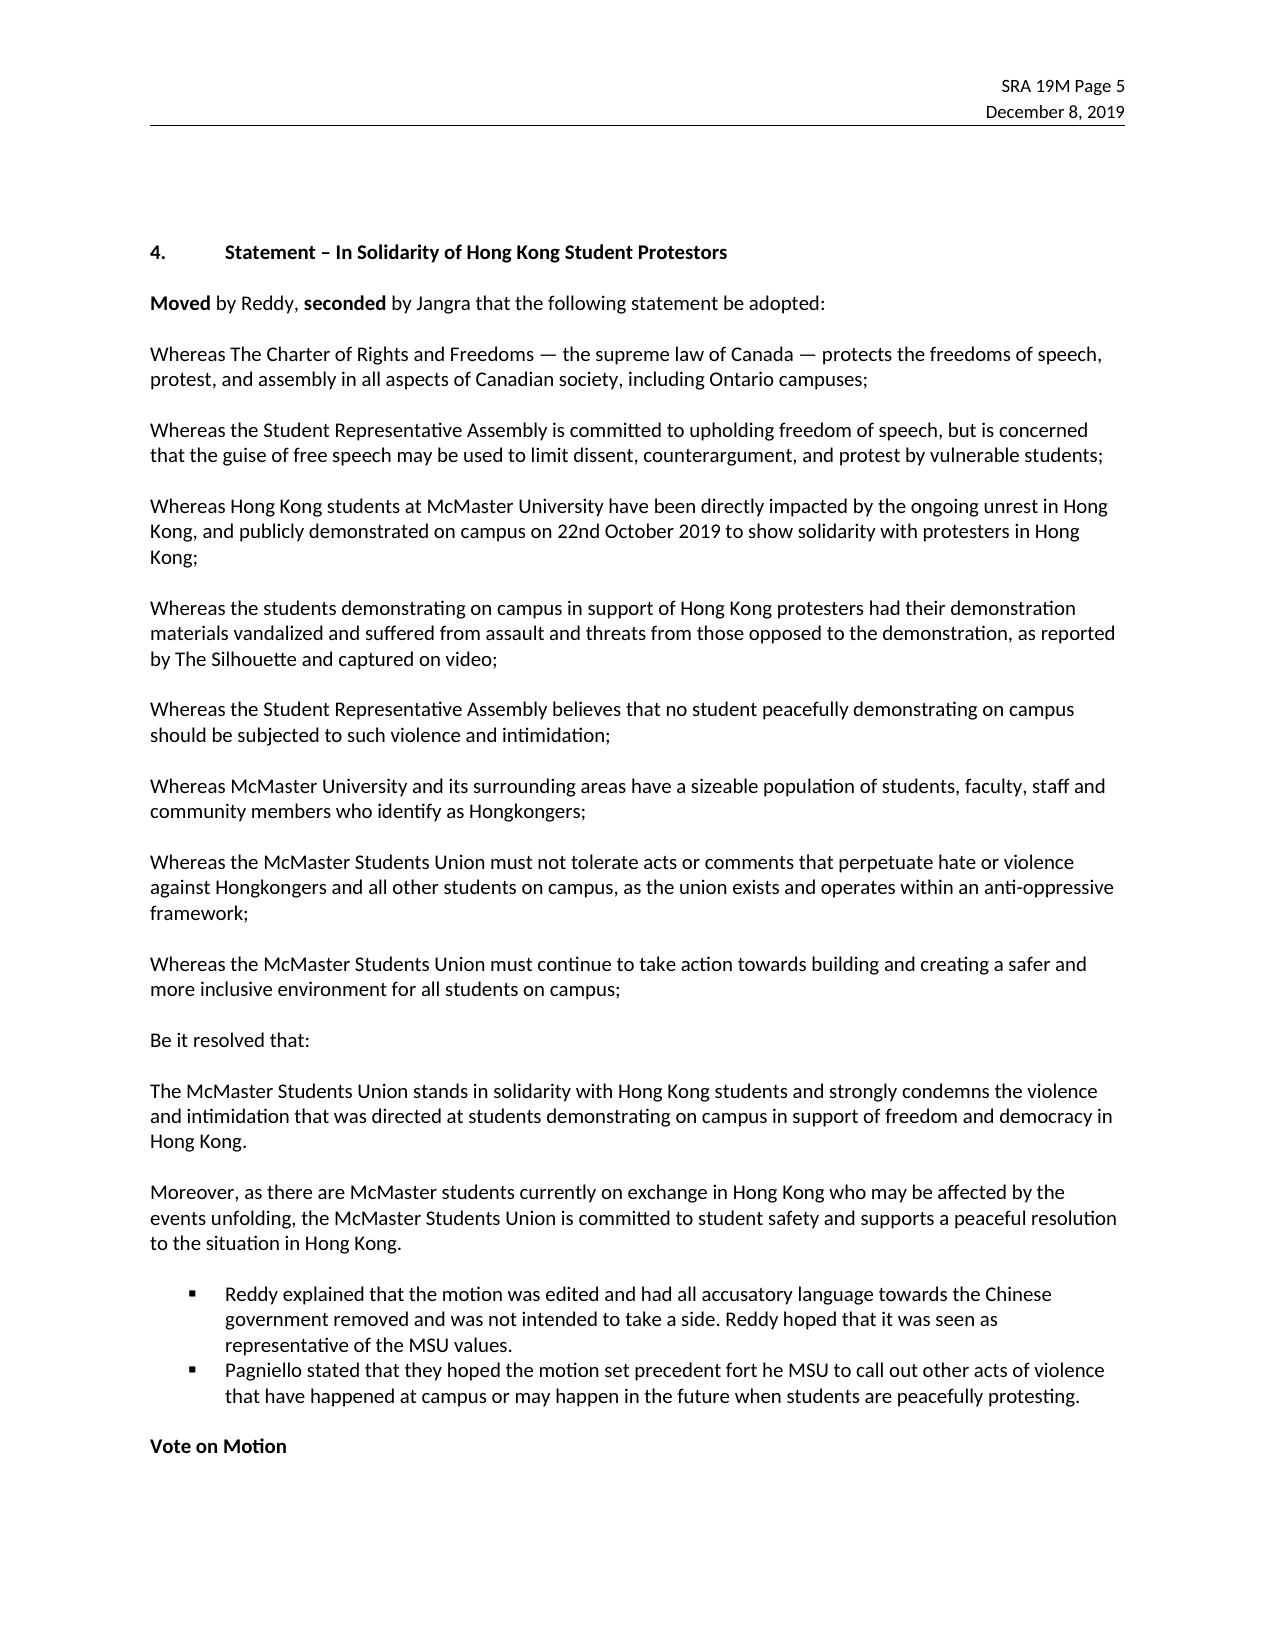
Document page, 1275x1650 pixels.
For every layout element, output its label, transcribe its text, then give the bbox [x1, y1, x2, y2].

text Be it resolved that: [150, 1027, 1125, 1052]
text Whereas the McMaster Students Union must not tolerate acts or comments that perpetuate hate or violence against Hongkongers and all other students on campus, as the union exists and operates within an anti-oppressive framework; [150, 849, 1125, 925]
text Whereas McMaster University and its surrounding areas have a sizeable population of students, faculty, staff and community members who identify as Hongkongers; [150, 773, 1125, 824]
list Pagniello stated that they hoped the motion set precedent fort he MSU to call out other acts of violence that have happened at campus or may happen in the future when students are peacefully protesting. [187, 1357, 1125, 1408]
list Reddy explained that the motion was edited and had all accusatory language towards the Chinese government removed and was not intended to take a side. Reddy hoped that it was seen as representative of the MSU values. [187, 1281, 1125, 1357]
text Whereas Hong Kong students at McMaster University have been directly impacted by the ongoing unrest in Hong Kong, and publicly demonstrated on campus on 22nd October 2019 to show solidarity with protesters in Hong Kong; [150, 493, 1125, 569]
text Whereas the students demonstrating on campus in support of Hong Kong protesters had their demonstration materials vandalized and suffered from assault and threats from those opposed to the demonstration, as reported by The Silhouette and captured on video; [150, 595, 1125, 671]
text Moved by Reddy, seconded by Jangra that the following statement be adopted: [150, 290, 1125, 315]
text Whereas the McMaster Students Union must continue to take action towards building and creating a safer and more inclusive environment for all students on campus; [150, 951, 1125, 1002]
text Whereas the Student Representative Assembly believes that no student peacefully demonstrating on campus should be subjected to such violence and intimidation; [150, 697, 1125, 747]
text 4. Statement – In Solidarity of Hong Kong Student Protestors [150, 239, 1125, 264]
text Whereas the Student Representative Assembly is committed to upholding freedom of speech, but is concerned that the guise of free speech may be used to limit dissent, counterargument, and protest by vulnerable students; [150, 417, 1125, 468]
text The McMaster Students Union stands in solidarity with Hong Kong students and strongly condemns the violence and intimidation that was directed at students demonstrating on campus in support of freedom and democracy in Hong Kong. [150, 1078, 1125, 1154]
text Moreover, as there are McMaster students currently on exchange in Hong Kong who may be affected by the events unfolding, the McMaster Students Union is committed to student safety and supports a peaceful resolution to the situation in Hong Kong. [150, 1179, 1125, 1256]
text Vote on Motion [150, 1434, 1125, 1459]
text Whereas The Charter of Rights and Freedoms — the supreme law of Canada — protects the freedoms of speech, protest, and assembly in all aspects of Canadian society, including Ontario campuses; [150, 341, 1125, 392]
